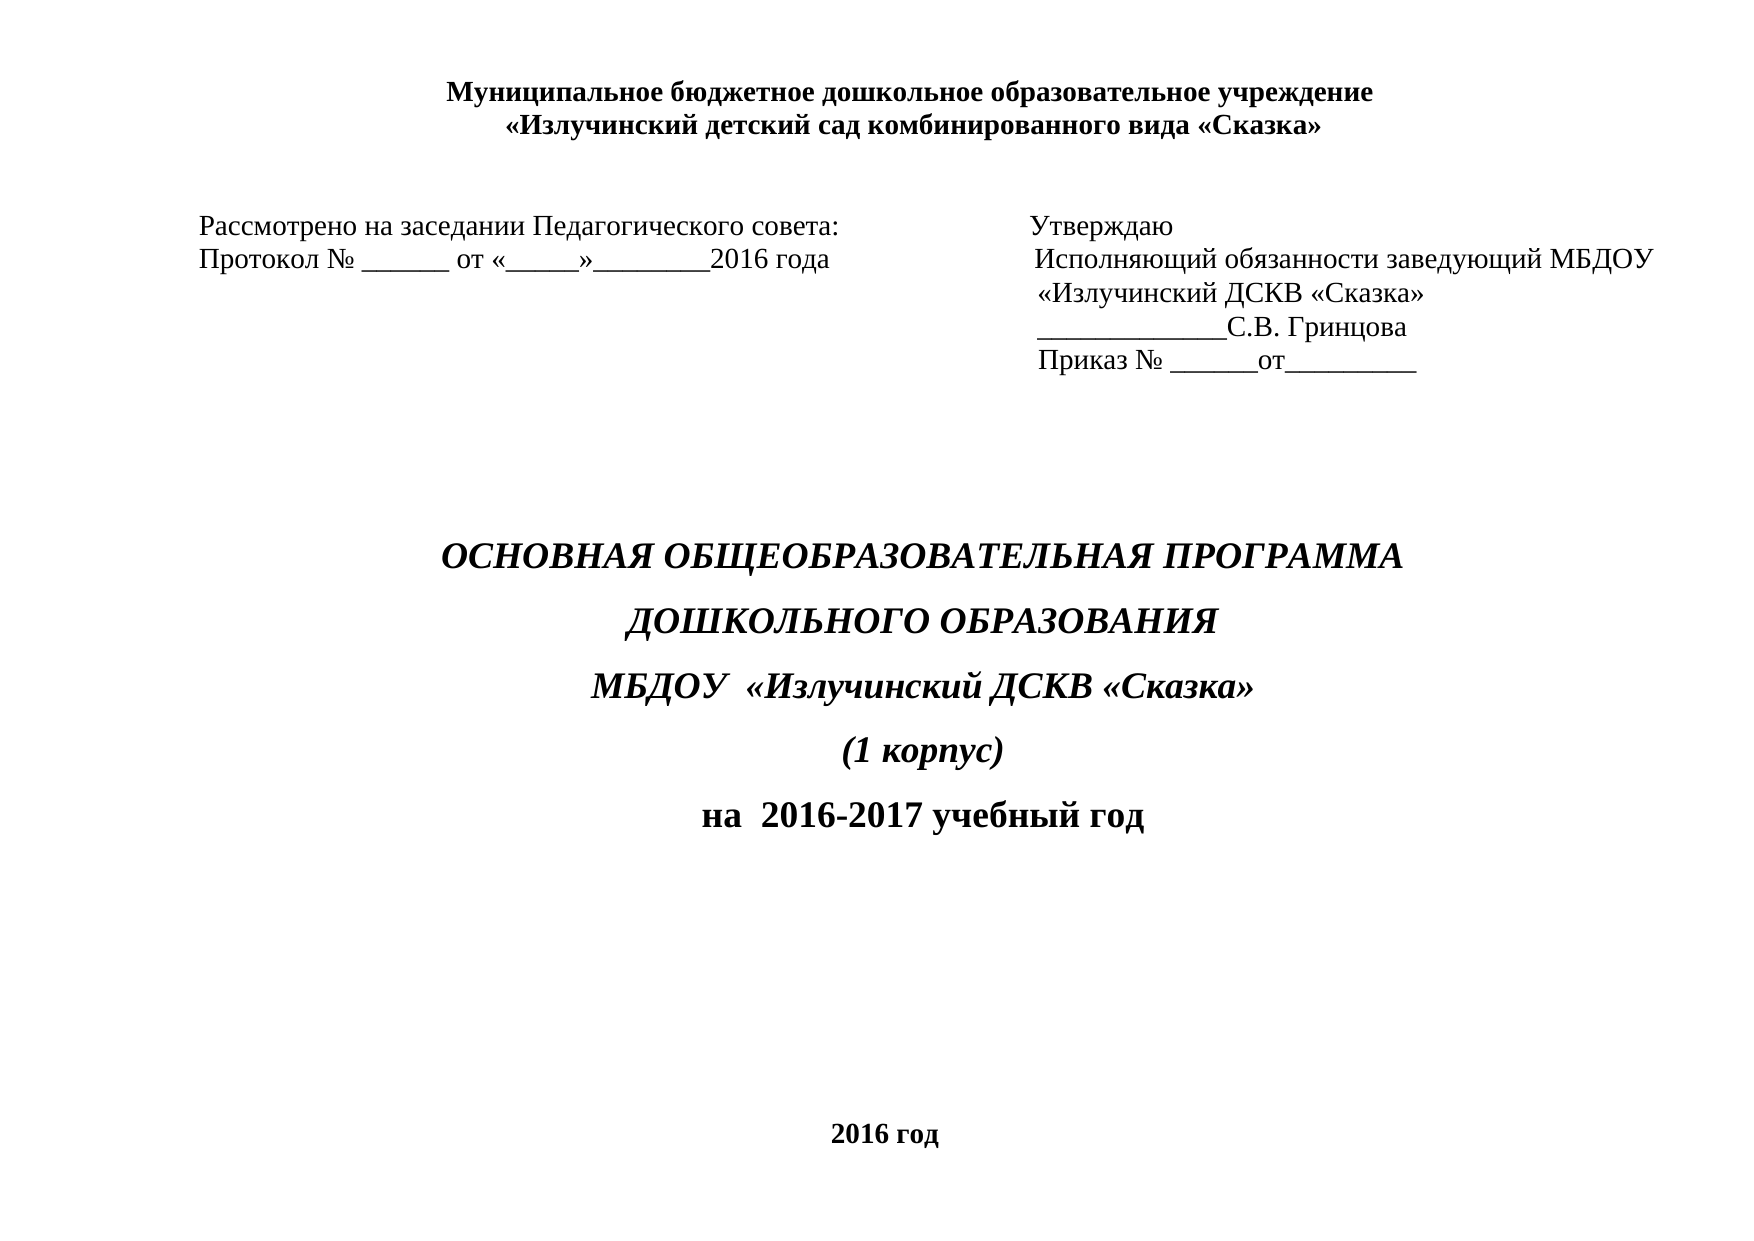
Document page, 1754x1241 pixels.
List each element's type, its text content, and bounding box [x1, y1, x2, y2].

text (1 корпус) [133, 728, 1713, 771]
text МБДОУ «Излучинский ДСКВ «Сказка» [133, 663, 1713, 706]
text на 2016-2017 учебный год [133, 793, 1713, 836]
text Протокол № ______ от «_____»________2016 года Исполняющий обязанности заведующий МБДОУ [133, 242, 1713, 275]
text Приказ № ______от_________ [133, 342, 1713, 376]
text _____________С.В. Гринцова [133, 309, 1713, 342]
text Рассмотрено на заседании Педагогического совета: Утверждаю [133, 208, 1713, 242]
text ДОШКОЛЬНОГО ОБРАЗОВАНИЯ [133, 598, 1713, 642]
text ОСНОВНАЯ ОБЩЕОБРАЗОВАТЕЛЬНАЯ ПРОГРАММА [133, 534, 1713, 577]
text «Излучинский ДСКВ «Сказка» [133, 275, 1713, 309]
table_header Муниципальное бюджетное дошкольное образовательное учреждение «Излучинский детский сад комбинированного вида «Сказка» [122, 74, 1698, 208]
text 2016 год [133, 1116, 1713, 1149]
